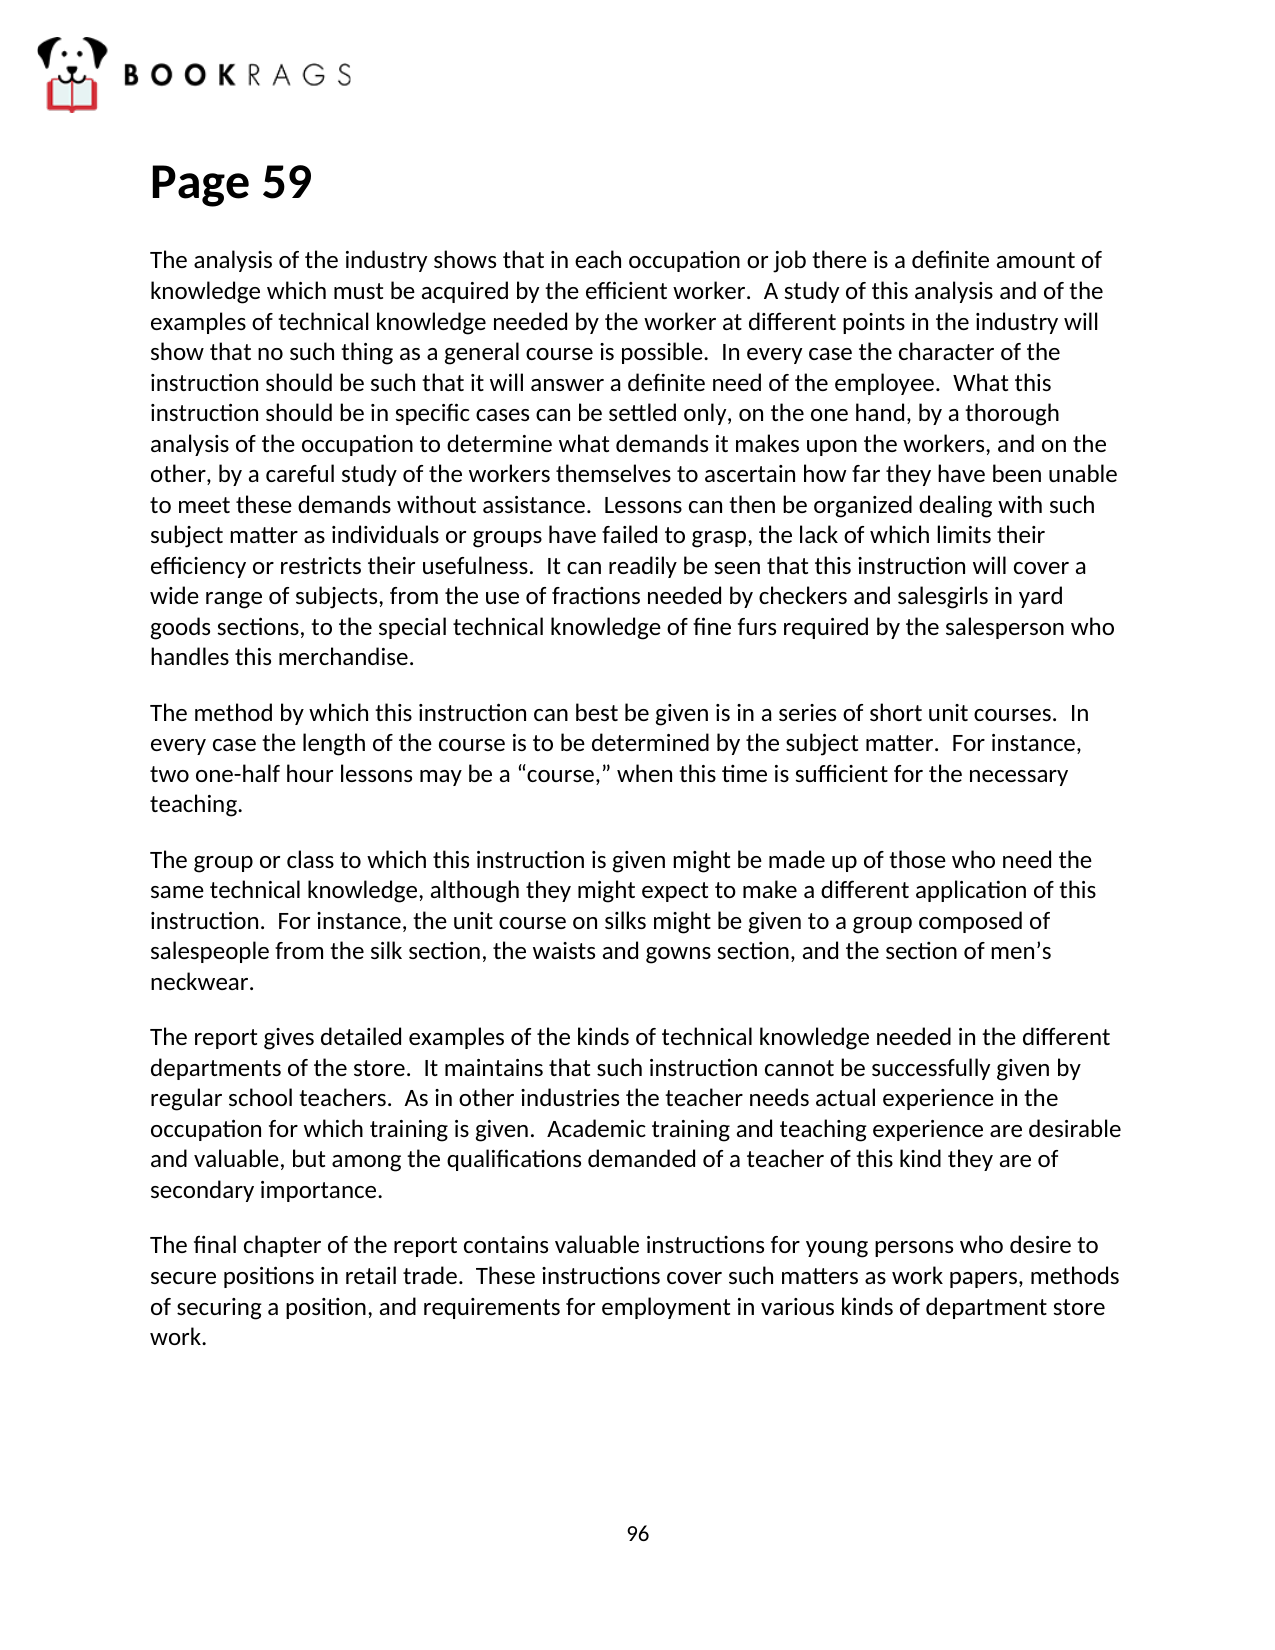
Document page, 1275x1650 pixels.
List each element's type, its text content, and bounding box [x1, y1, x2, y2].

text The report gives detailed examples of the kinds of technical knowledge needed in the different departments of the store. It maintains that such instruction cannot be successfully given by regular school teachers. As in other industries the teacher needs actual experience in the occupation for which training is given. Academic training and teaching experience are desirable and valuable, but among the qualifications demanded of a teacher of this kind they are of secondary importance. [150, 1022, 1125, 1205]
picture [37, 37, 351, 113]
text Page 59 [150, 150, 1125, 211]
text The method by which this instruction can best be given is in a series of short unit courses. In every case the length of the course is to be determined by the subject matter. For instance, two one-half hour lessons may be a “course,” when this time is sufficient for the necessary teaching. [150, 697, 1125, 819]
text The group or class to which this instruction is given might be made up of those who need the same technical knowledge, although they might expect to make a different application of this instruction. For instance, the unit course on silks might be given to a group composed of salespeople from the silk section, the waists and gowns section, and the section of men’s neckwear. [150, 844, 1125, 997]
text The final chapter of the report contains valuable instructions for young persons who desire to secure positions in retail trade. These instructions cover such matters as work papers, methods of securing a position, and requirements for employment in various kinds of department store work. [150, 1230, 1125, 1352]
text The analysis of the industry shows that in each occupation or job there is a definite amount of knowledge which must be acquired by the efficient worker. A study of this analysis and of the examples of technical knowledge needed by the worker at different points in the industry will show that no such thing as a general course is possible. In every case the character of the instruction should be such that it will answer a definite need of the employee. What this instruction should be in specific cases can be settled only, on the one hand, by a thorough analysis of the occupation to determine what demands it makes upon the workers, and on the other, by a careful study of the workers themselves to ascertain how far they have been unable to meet these demands without assistance. Lessons can then be organized dealing with such subject matter as individuals or groups have failed to grasp, the lack of which limits their efficiency or restricts their usefulness. It can readily be seen that this instruction will cover a wide range of subjects, from the use of fractions needed by checkers and salesgirls in yard goods sections, to the special technical knowledge of fine furs required by the salesperson who handles this merchandise. [150, 244, 1125, 672]
